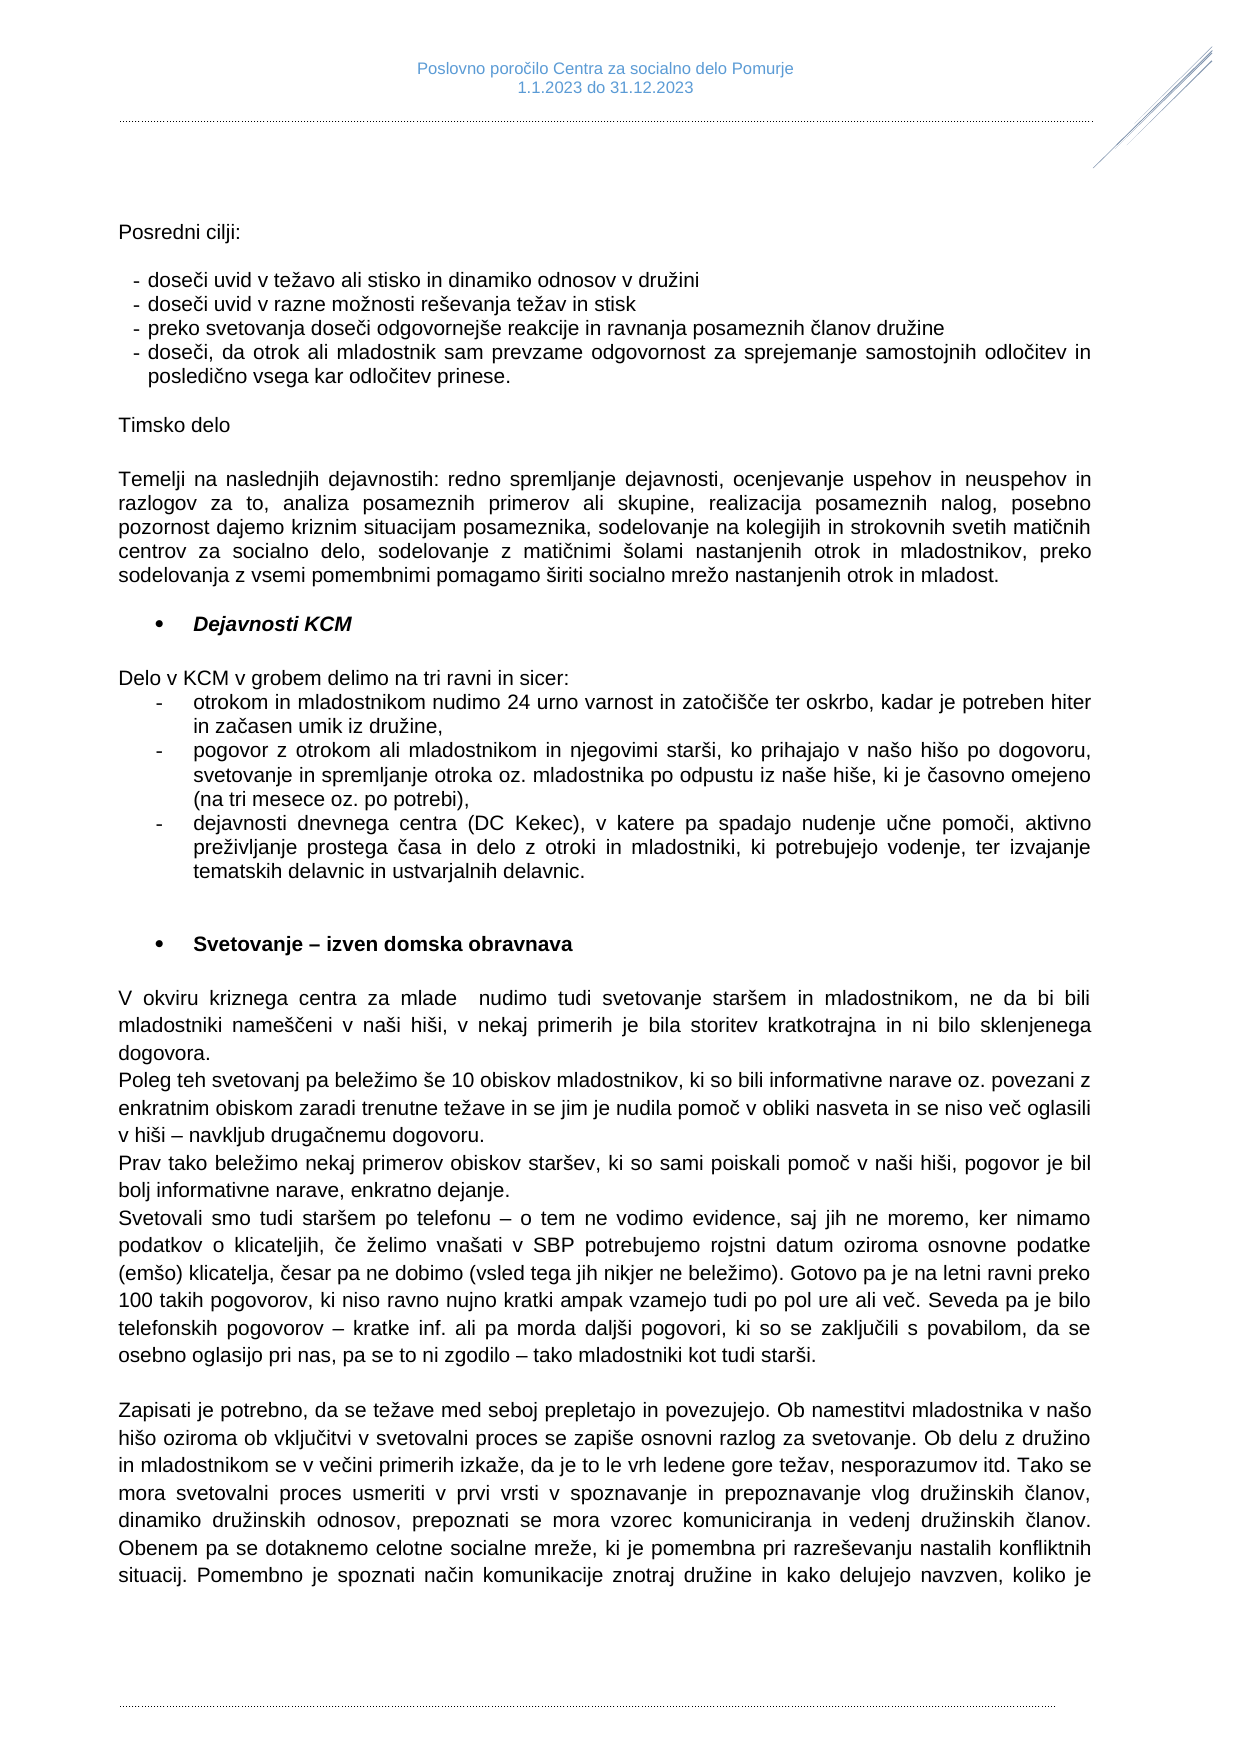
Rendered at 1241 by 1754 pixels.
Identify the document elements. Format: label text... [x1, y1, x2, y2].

text Temelji na naslednjih dejavnostih: redno spremljanje dejavnosti, ocenjevanje uspehov in neuspehov in razlogov za to, analiza posameznih primerov ali skupine, realizacija posameznih nalog, posebno pozornost dajemo kriznim situacijam posameznika, sodelovanje na kolegijih in strokovnih svetih matičnih centrov za socialno delo, sodelovanje z matičnimi šolami nastanjenih otrok in mladostnikov, preko sodelovanja z vsemi pomembnimi pomagamo širiti socialno mrežo nastanjenih otrok in mladost. [118, 467, 1093, 587]
list doseči uvid v težavo ali stisko in dinamiko odnosov v družini [133, 267, 1093, 292]
list doseči, da otrok ali mladostnik sam prevzame odgovornost za sprejemanje samostojnih odločitev in posledično vsega kar odločitev prinese. [133, 340, 1093, 388]
text Prav tako beležimo nekaj primerov obiskov staršev, ki so sami poiskali pomoč v naši hiši, pogovor je bil bolj informativne narave, enkratno dejanje. [118, 1151, 1093, 1202]
subtitle Dejavnosti KCM [156, 612, 1093, 636]
text Svetovali smo tudi staršem po telefonu – o tem ne vodimo evidence, saj jih ne moremo, ker nimamo podatkov o klicateljih, če želimo vnašati v SBP potrebujemo rojstni datum oziroma osnovne podatke (emšo) klicatelja, česar pa ne dobimo (vsled tega jih nikjer ne beležimo). Gotovo pa je na letni ravni preko 100 takih pogovorov, ki niso ravno nujno kratki ampak vzamejo tudi po pol ure ali več. Seveda pa je bilo telefonskih pogovorov – kratke inf. ali pa morda daljši pogovori, ki so se zaključili s povabilom, da se osebno oglasijo pri nas, pa se to ni zgodilo – tako mladostniki kot tudi starši. [118, 1206, 1093, 1367]
list otrokom in mladostnikom nudimo 24 urno varnost in zatočišče ter oskrbo, kadar je potreben hiter in začasen umik iz družine, [156, 690, 1093, 738]
subtitle Timsko delo [118, 413, 1093, 437]
list preko svetovanja doseči odgovornejše reakcije in ravnanja posameznih članov družine [133, 316, 1093, 340]
text Poleg teh svetovanj pa beležimo še 10 obiskov mladostnikov, ki so bili informativne narave oz. povezani z enkratnim obiskom zaradi trenutne težave in se jim je nudila pomoč v obliki nasveta in se niso več oglasili v hiši – navkljub drugačnemu dogovoru. [118, 1068, 1093, 1147]
text V okviru kriznega centra za mlade nudimo tudi svetovanje staršem in mladostnikom, ne da bi bili mladostniki nameščeni v naši hiši, v nekaj primerih je bila storitev kratkotrajna in ni bilo sklenjenega dogovora. [118, 986, 1093, 1065]
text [118, 1398, 1093, 1587]
list dejavnosti dnevnega centra (DC Kekec), v katere pa spadajo nudenje učne pomoči, aktivno preživljanje prostega časa in delo z otroki in mladostniki, ki potrebujejo vodenje, ter izvajanje tematskih delavnic in ustvarjalnih delavnic. [156, 810, 1093, 882]
text Posredni cilji: [118, 219, 1093, 243]
list pogovor z otrokom ali mladostnikom in njegovimi starši, ko prihajajo v našo hišo po dogovoru, svetovanje in spremljanje otroka oz. mladostnika po odpustu iz naše hiše, ki je časovno omejeno (na tri mesece oz. po potrebi), [156, 738, 1093, 810]
subtitle Svetovanje – izven domska obravnava [156, 931, 1093, 956]
list doseči uvid v razne možnosti reševanja težav in stisk [133, 292, 1093, 316]
text Delo v KCM v grobem delimo na tri ravni in sicer: [118, 666, 1093, 690]
